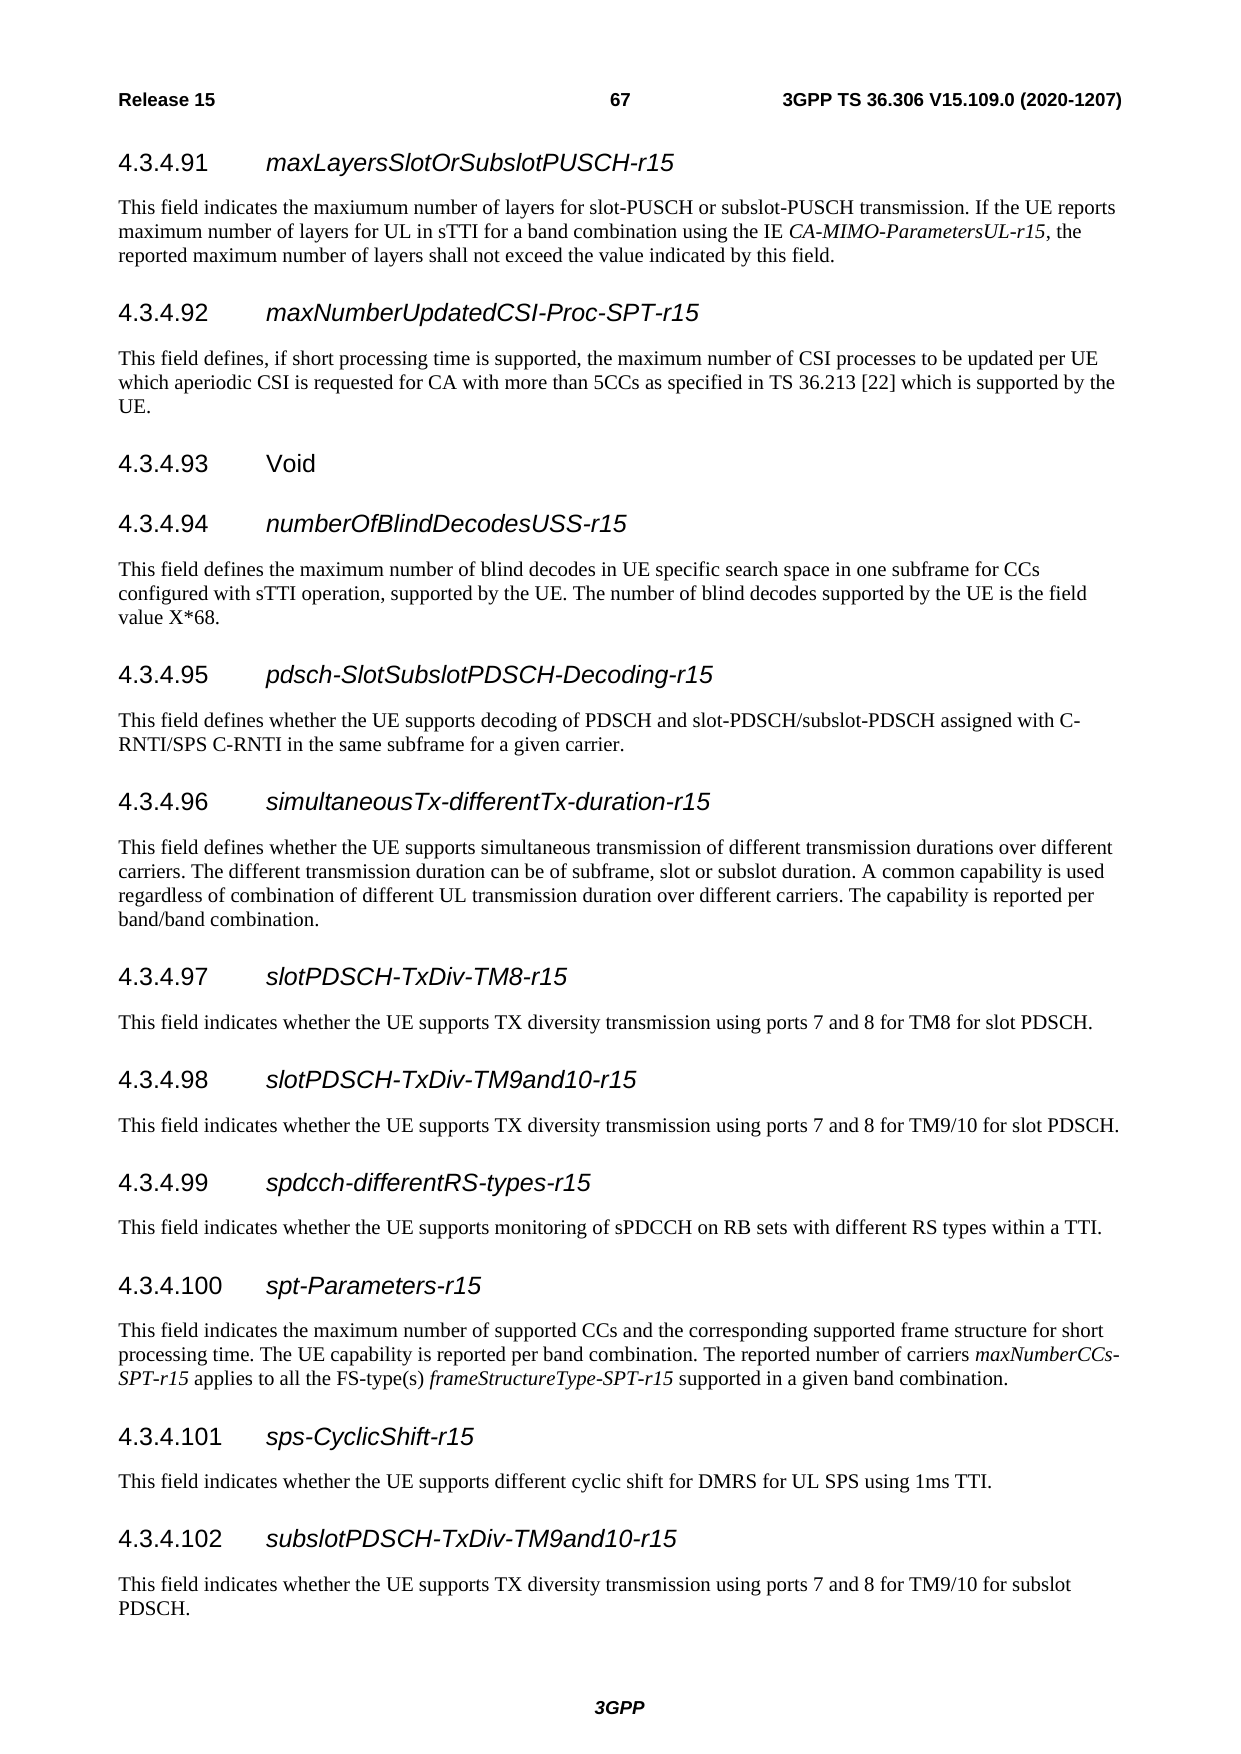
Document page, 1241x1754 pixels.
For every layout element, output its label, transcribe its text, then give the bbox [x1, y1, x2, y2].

text This field defines whether the UE supports simultaneous transmission of different transmission durations over different carriers. The different transmission duration can be of subframe, slot or subslot duration. A common capability is used regardless of combination of different UL transmission duration over different carriers. The capability is reported per band/band combination. [118, 835, 1122, 931]
text This field indicates whether the UE supports TX diversity transmission using ports 7 and 8 for TM9/10 for subslot PDSCH. [118, 1572, 1122, 1620]
subtitle 4.3.4.94 numberOfBlindDecodesUSS-r15 [118, 509, 1122, 538]
text This field defines whether the UE supports decoding of PDSCH and slot-PDSCH/subslot-PDSCH assigned with C-RNTI/SPS C-RNTI in the same subframe for a given carrier. [118, 708, 1122, 756]
text This field indicates whether the UE supports different cyclic shift for DMRS for UL SPS using 1ms TTI. [118, 1469, 1122, 1493]
subtitle 4.3.4.101 sps-CyclicShift-r15 [118, 1422, 1122, 1450]
text This field indicates whether the UE supports TX diversity transmission using ports 7 and 8 for TM8 for slot PDSCH. [118, 1010, 1122, 1034]
subtitle 4.3.4.99 spdcch-differentRS-types-r15 [118, 1168, 1122, 1197]
subtitle 4.3.4.102 subslotPDSCH-TxDiv-TM9and10-r15 [118, 1524, 1122, 1553]
text This field indicates the maximum number of supported CCs and the corresponding supported frame structure for short processing time. The UE capability is reported per band combination. The reported number of carriers maxNumberCCs-SPT-r15 applies to all the FS-type(s) frameStructureType-SPT-r15 supported in a given band combination. [118, 1318, 1122, 1390]
subtitle 4.3.4.91 maxLayersSlotOrSubslotPUSCH-r15 [118, 147, 1122, 176]
subtitle 4.3.4.97 slotPDSCH-TxDiv-TM8-r15 [118, 962, 1122, 991]
text This field defines the maximum number of blind decodes in UE specific search space in one subframe for CCs configured with sTTI operation, supported by the UE. The number of blind decodes supported by the UE is the field value X*68. [118, 557, 1122, 629]
subtitle 4.3.4.100 spt-Parameters-r15 [118, 1271, 1122, 1299]
text This field indicates the maxiumum number of layers for slot-PUSCH or subslot-PUSCH transmission. If the UE reports maximum number of layers for UL in sTTI for a band combination using the IE CA-MIMO-ParametersUL-r15, the reported maximum number of layers shall not exceed the value indicated by this field. [118, 195, 1122, 267]
subtitle 4.3.4.95 pdsch-SlotSubslotPDSCH-Decoding-r15 [118, 660, 1122, 689]
text This field defines, if short processing time is supported, the maximum number of CSI processes to be updated per UE which aperiodic CSI is requested for CA with more than 5CCs as specified in TS 36.213 [22] which is supported by the UE. [118, 346, 1122, 418]
subtitle 4.3.4.92 maxNumberUpdatedCSI-Proc-SPT-r15 [118, 298, 1122, 327]
text This field indicates whether the UE supports TX diversity transmission using ports 7 and 8 for TM9/10 for slot PDSCH. [118, 1112, 1122, 1137]
subtitle 4.3.4.93 Void [118, 449, 1122, 478]
text This field indicates whether the UE supports monitoring of sPDCCH on RB sets with different RS types within a TTI. [118, 1215, 1122, 1239]
subtitle 4.3.4.98 slotPDSCH-TxDiv-TM9and10-r15 [118, 1065, 1122, 1094]
subtitle 4.3.4.96 simultaneousTx-differentTx-duration-r15 [118, 787, 1122, 816]
